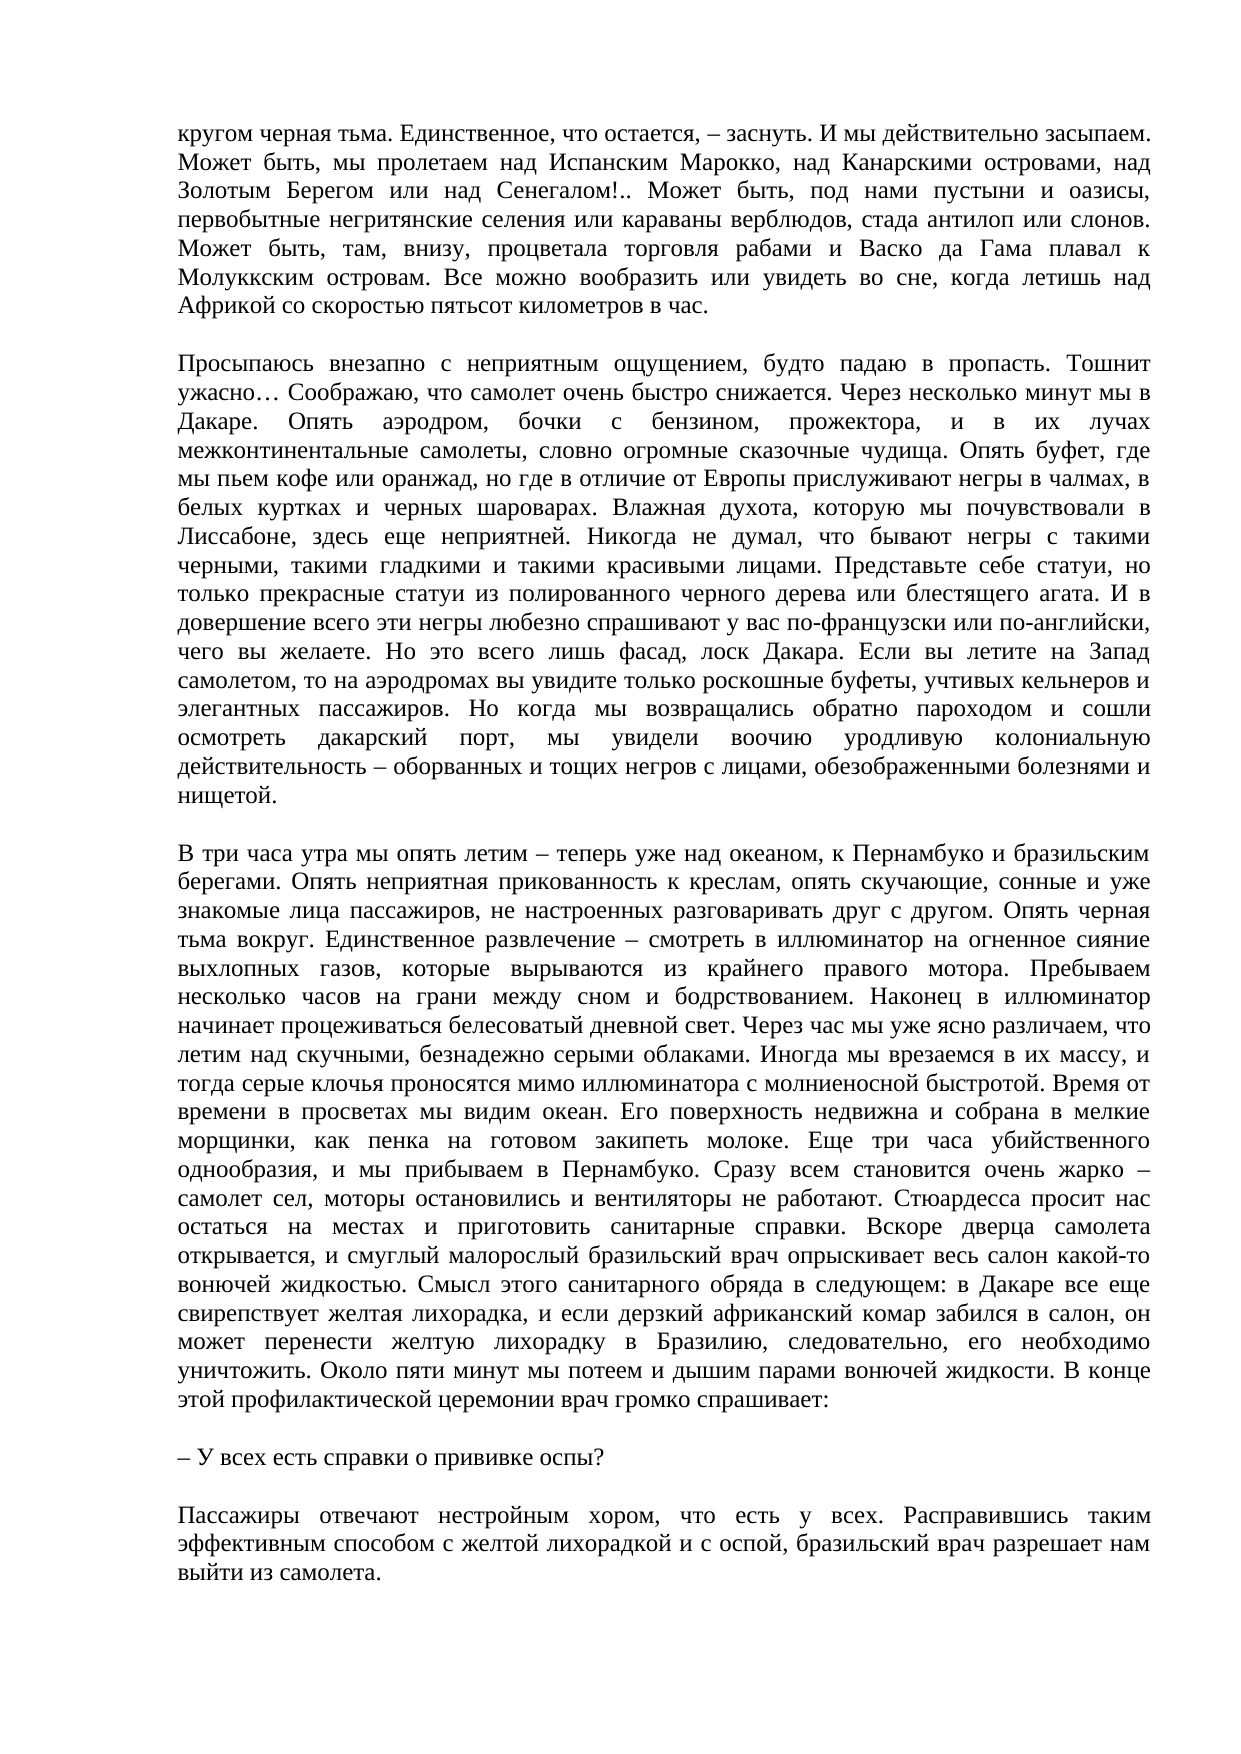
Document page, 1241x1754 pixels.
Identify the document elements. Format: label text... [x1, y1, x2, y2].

text – У всех есть справки о прививке оспы? [177, 1442, 1152, 1471]
text В три часа утра мы опять летим – теперь уже над океаном, к Пернамбуко и бразильским берегами. Опять неприятная прикованность к креслам, опять скучающие, сонные и уже знакомые лица пассажиров, не настроенных разговаривать друг с другом. Опять черная тьма вокруг. Единственное развлечение – смотреть в иллюминатор на огненное сияние выхлопных газов, которые вырываются из крайнего правого мотора. Пребываем несколько часов на грани между сном и бодрствованием. Наконец в иллюминатор начинает процеживаться белесоватый дневной свет. Через час мы уже ясно различаем, что летим над скучными, безнадежно серыми облаками. Иногда мы врезаемся в их массу, и тогда серые клочья проносятся мимо иллюминатора с молниеносной быстротой. Время от времени в просветах мы видим океан. Его поверхность недвижна и собрана в мелкие морщинки, как пенка на готовом закипеть молоке. Еще три часа убийственного однообразия, и мы прибываем в Пернамбуко. Сразу всем становится очень жарко – самолет сел, моторы остановились и вентиляторы не работают. Стюардесса просит нас остаться на местах и приготовить санитарные справки. Вскоре дверца самолета открывается, и смуглый малорослый бразильский врач опрыскивает весь салон какой-то вонючей жидкостью. Смысл этого санитарного обряда в следующем: в Дакаре все еще свирепствует желтая лихорадка, и если дерзкий африканский комар забился в салон, он может перенести желтую лихорадку в Бразилию, следовательно, его необходимо уничтожить. Около пяти минут мы потеем и дышим парами вонючей жидкости. В конце этой профилактической церемонии врач громко спрашивает: [177, 838, 1152, 1413]
text Пассажиры отвечают нестройным хором, что есть у всех. Расправившись таким эффективным способом с желтой лихорадкой и с оспой, бразильский врач разрешает нам выйти из самолета. [177, 1500, 1152, 1586]
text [177, 118, 1152, 319]
text Просыпаюсь внезапно с неприятным ощущением, будто падаю в пропасть. Тошнит ужасно… Соображаю, что самолет очень быстро снижается. Через несколько минут мы в Дакаре. Опять аэродром, бочки с бензином, прожектора, и в их лучах межконтинентальные самолеты, словно огромные сказочные чудища. Опять буфет, где мы пьем кофе или оранжад, но где в отличие от Европы прислуживают негры в чалмах, в белых куртках и черных шароварах. Влажная духота, которую мы почувствовали в Лиссабоне, здесь еще неприятней. Никогда не думал, что бывают негры с такими черными, такими гладкими и такими красивыми лицами. Представьте себе статуи, но только прекрасные статуи из полированного черного дерева или блестящего агата. И в довершение всего эти негры любезно спрашивают у вас по-французски или по-английски, чего вы желаете. Но это всего лишь фасад, лоск Дакара. Если вы летите на Запад самолетом, то на аэродромах вы увидите только роскошные буфеты, учтивых кельнеров и элегантных пассажиров. Но когда мы возвращались обратно пароходом и сошли осмотреть дакарский порт, мы увидели воочию уродливую колониальную действительность – оборванных и тощих негров с лицами, обезображенными болезнями и нищетой. [177, 348, 1152, 808]
